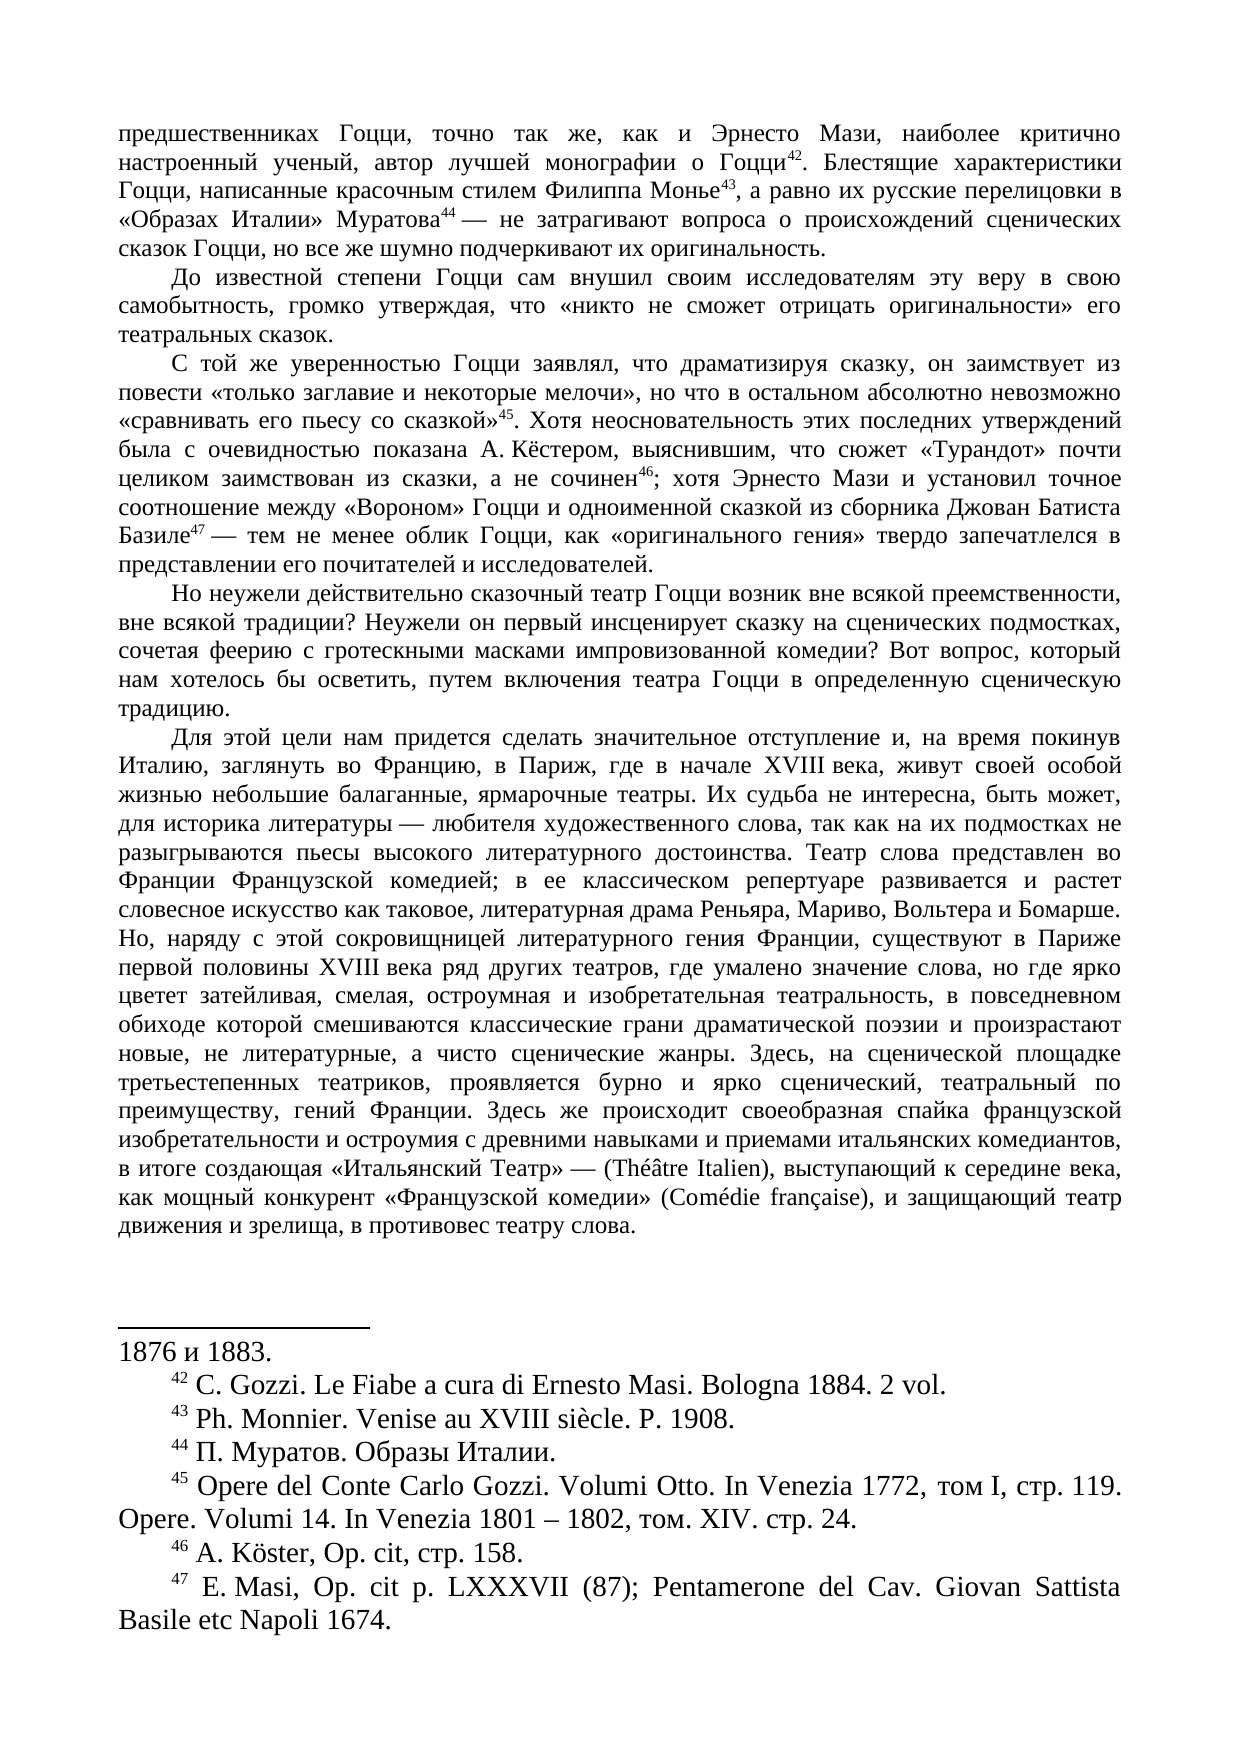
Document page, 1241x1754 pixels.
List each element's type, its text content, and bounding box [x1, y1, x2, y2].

text Для этой цели нам придется сделать значительное отступление и, на время покинув Италию, заглянуть во Францию, в Париж, где в начале XVIII века, живут своей особой жизнью небольшие балаганные, ярмарочные театры. Их судьба не интересна, быть может, для историка литературы — любителя художественного слова, так как на их подмостках не разыгрываются пьесы высокого литературного достоинства. Театр слова представлен во Франции Французской комедией; в ее классическом репертуаре развивается и растет словесное искусство как таковое, литературная драма Реньяра, Мариво, Вольтера и Бомарше. Но, наряду с этой сокровищницей литературного гения Франции, существуют в Париже первой половины XVIII века ряд других театров, где умалено значение слова, но где ярко цветет затейливая, смелая, остроумная и изобретательная театральность, в повседневном обиходе которой смешиваются классические грани драматической поэзии и произрастают новые, не литературные, а чисто сценические жанры. Здесь, на сценической площадке третьестепенных театриков, проявляется бурно и ярко сценический, театральный по преимуществу, гений Франции. Здесь же происходит своеобразная спайка французской изобретательности и остроумия с древними навыками и приемами итальянских комедиантов, в итоге создающая «Итальянский Театр» — (Théâtre Italien), выступающий к середине века, как мощный конкурент «Французской комедии» (Comédie {183} française), и защищающий театр движения и зрелища, в противовес театру слова. [118, 722, 1122, 1239]
text До известной степени Гоцци сам внушил своим исследователям эту веру в свою самобытность, громко утверждая, что «никто не сможет отрицать оригинальности» его театральных сказок. [118, 262, 1122, 348]
text С той же уверенностью Гоцци заявлял, что драматизируя сказку, он заимствует из повести «только заглавие и некоторые мелочи», но что в остальном абсолютно невозможно «сравнивать его пьесу со сказкой». Хотя неосновательность этих последних утверждений была с очевидностью показана А. Кёстером, выяснившим, что сюжет «Турандот» почти целиком заимствован из сказки, а не сочинен; хотя Эрнесто Мази и установил точное соотношение между «Вороном» Гоцци и одноименной сказкой из сборника Джован Батиста Базиле — тем не менее облик Гоцци, как «оригинального гения» твердо запечатлелся в представлении его почитателей и исследователей. [118, 348, 1122, 578]
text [118, 118, 1122, 262]
text {182} Но неужели действительно сказочный театр Гоцци возник вне всякой преемственности, вне всякой традиции? Неужели он первый инсценирует сказку на сценических подмостках, сочетая феерию с гротескными масками импровизованной комедии? Вот вопрос, который нам хотелось бы осветить, путем включения театра Гоцци в определенную сценическую традицию. [118, 578, 1122, 722]
